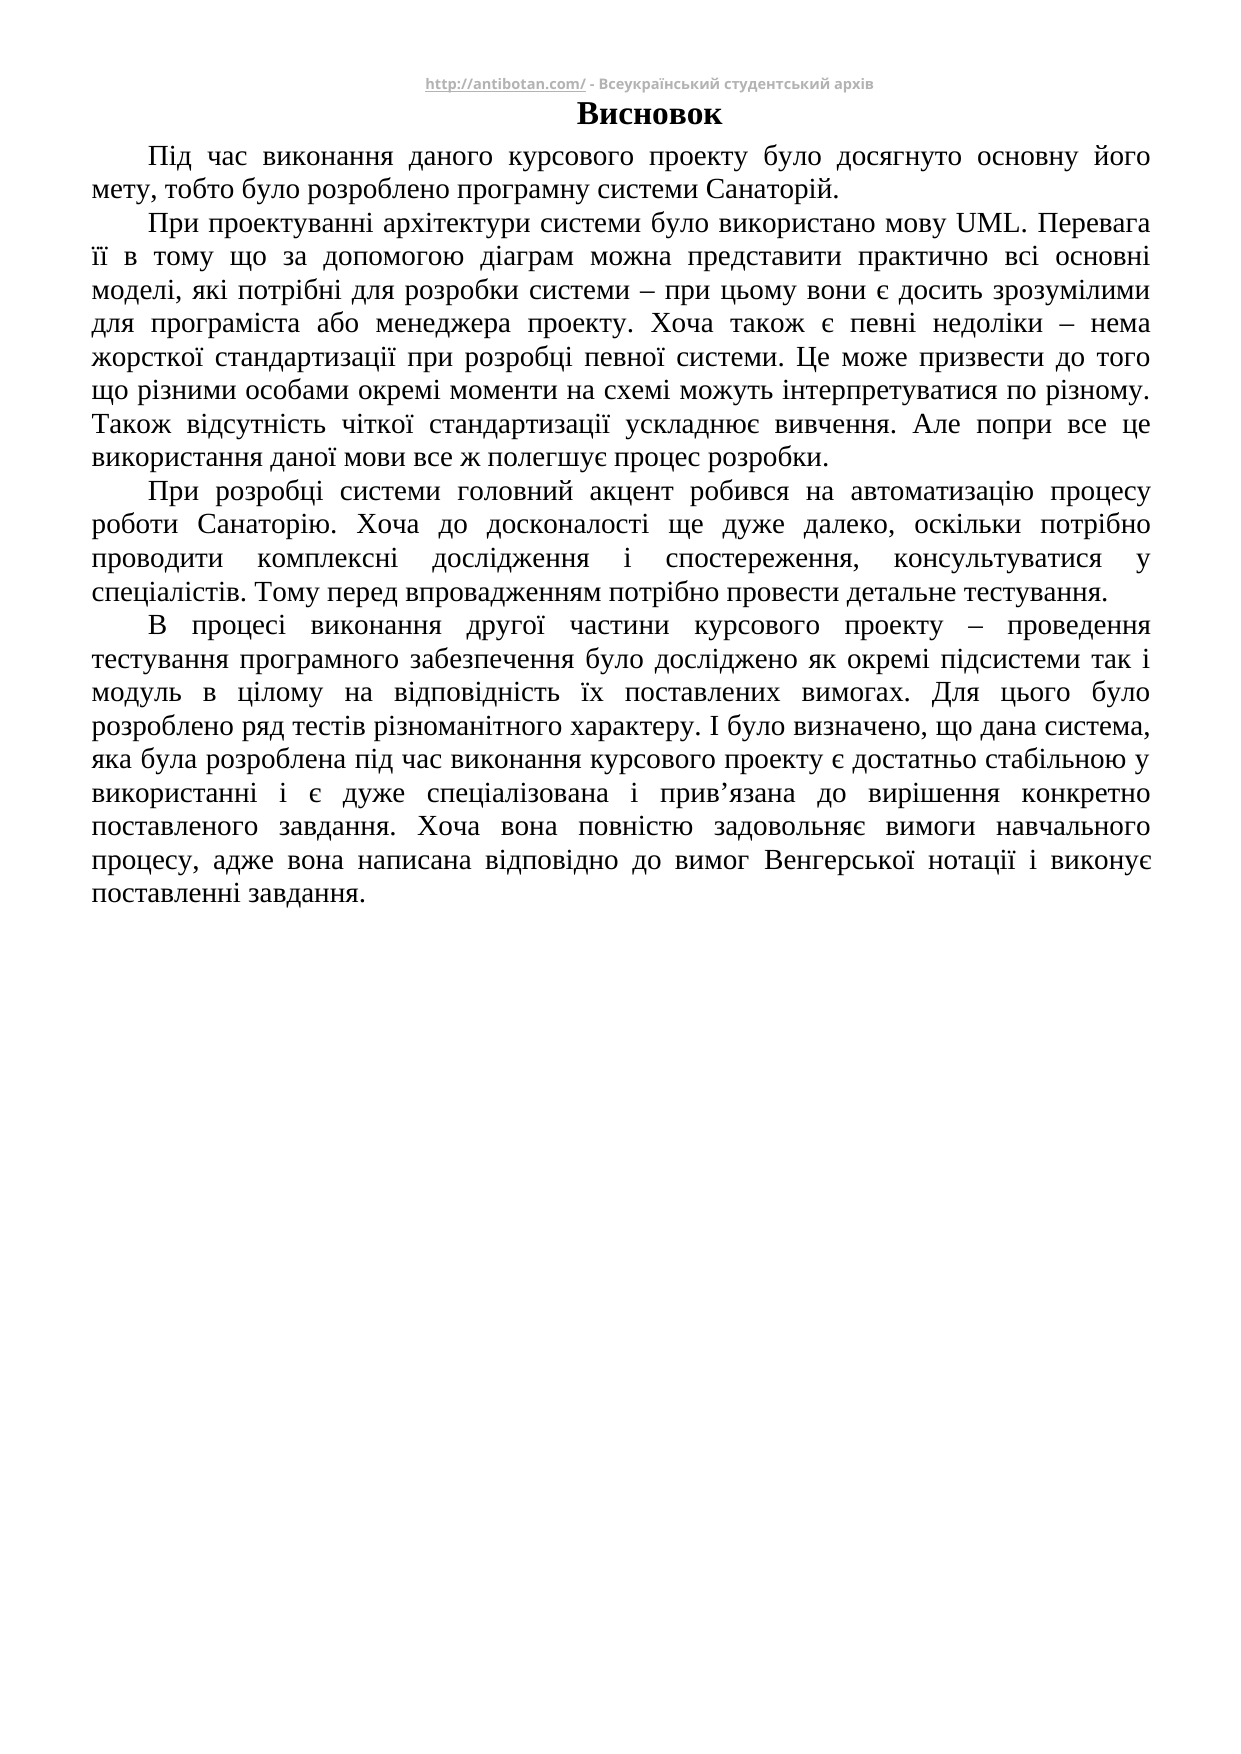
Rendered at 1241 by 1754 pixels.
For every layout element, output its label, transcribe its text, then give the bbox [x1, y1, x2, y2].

text В процесі виконання другої частини курсового проекту – проведення тестування програмного забезпечення було досліджено як окремі підсистеми так і модуль в цілому на відповідність їх поставлених вимогах. Для цього було розроблено ряд тестів різноманітного характеру. І було визначено, що дана система, яка була розроблена під час виконання курсового проекту є достатньо стабільною у використанні і є дуже спеціалізована і прив’язана до вирішення конкретно поставленого завдання. Хоча вона повністю задовольняє вимоги навчального процесу, адже вона написана відповідно до вимог Венгерської нотації і виконує поставленні завдання. [91, 607, 1152, 909]
text При розробці системи головний акцент робився на автоматизацію процесу роботи Санаторію. Хоча до досконалості ще дуже далеко, оскільки потрібно проводити комплексні дослідження і спостереження, консультуватися у спеціалістів. Тому перед впровадженням потрібно провести детальне тестування. [91, 473, 1152, 607]
text Висновок [91, 94, 1152, 132]
text При проектуванні архітектури системи було використано мову UML. Перевага її в тому що за допомогою діаграм можна представити практично всі основні моделі, які потрібні для розробки системи – при цьому вони є досить зрозумілими для програміста або менеджера проекту. Хоча також є певні недоліки – нема жорсткої стандартизації при розробці певної системи. Це може призвести до того що різними особами окремі моменти на схемі можуть інтерпретуватися по різному. Також відсутність чіткої стандартизації ускладнює вивчення. Але попри все це використання даної мови все ж полегшує процес розробки. [91, 205, 1152, 473]
text Під час виконання даного курсового проекту було досягнуто основну його мету, тобто було розроблено програмну системи Санаторій. [91, 138, 1152, 205]
